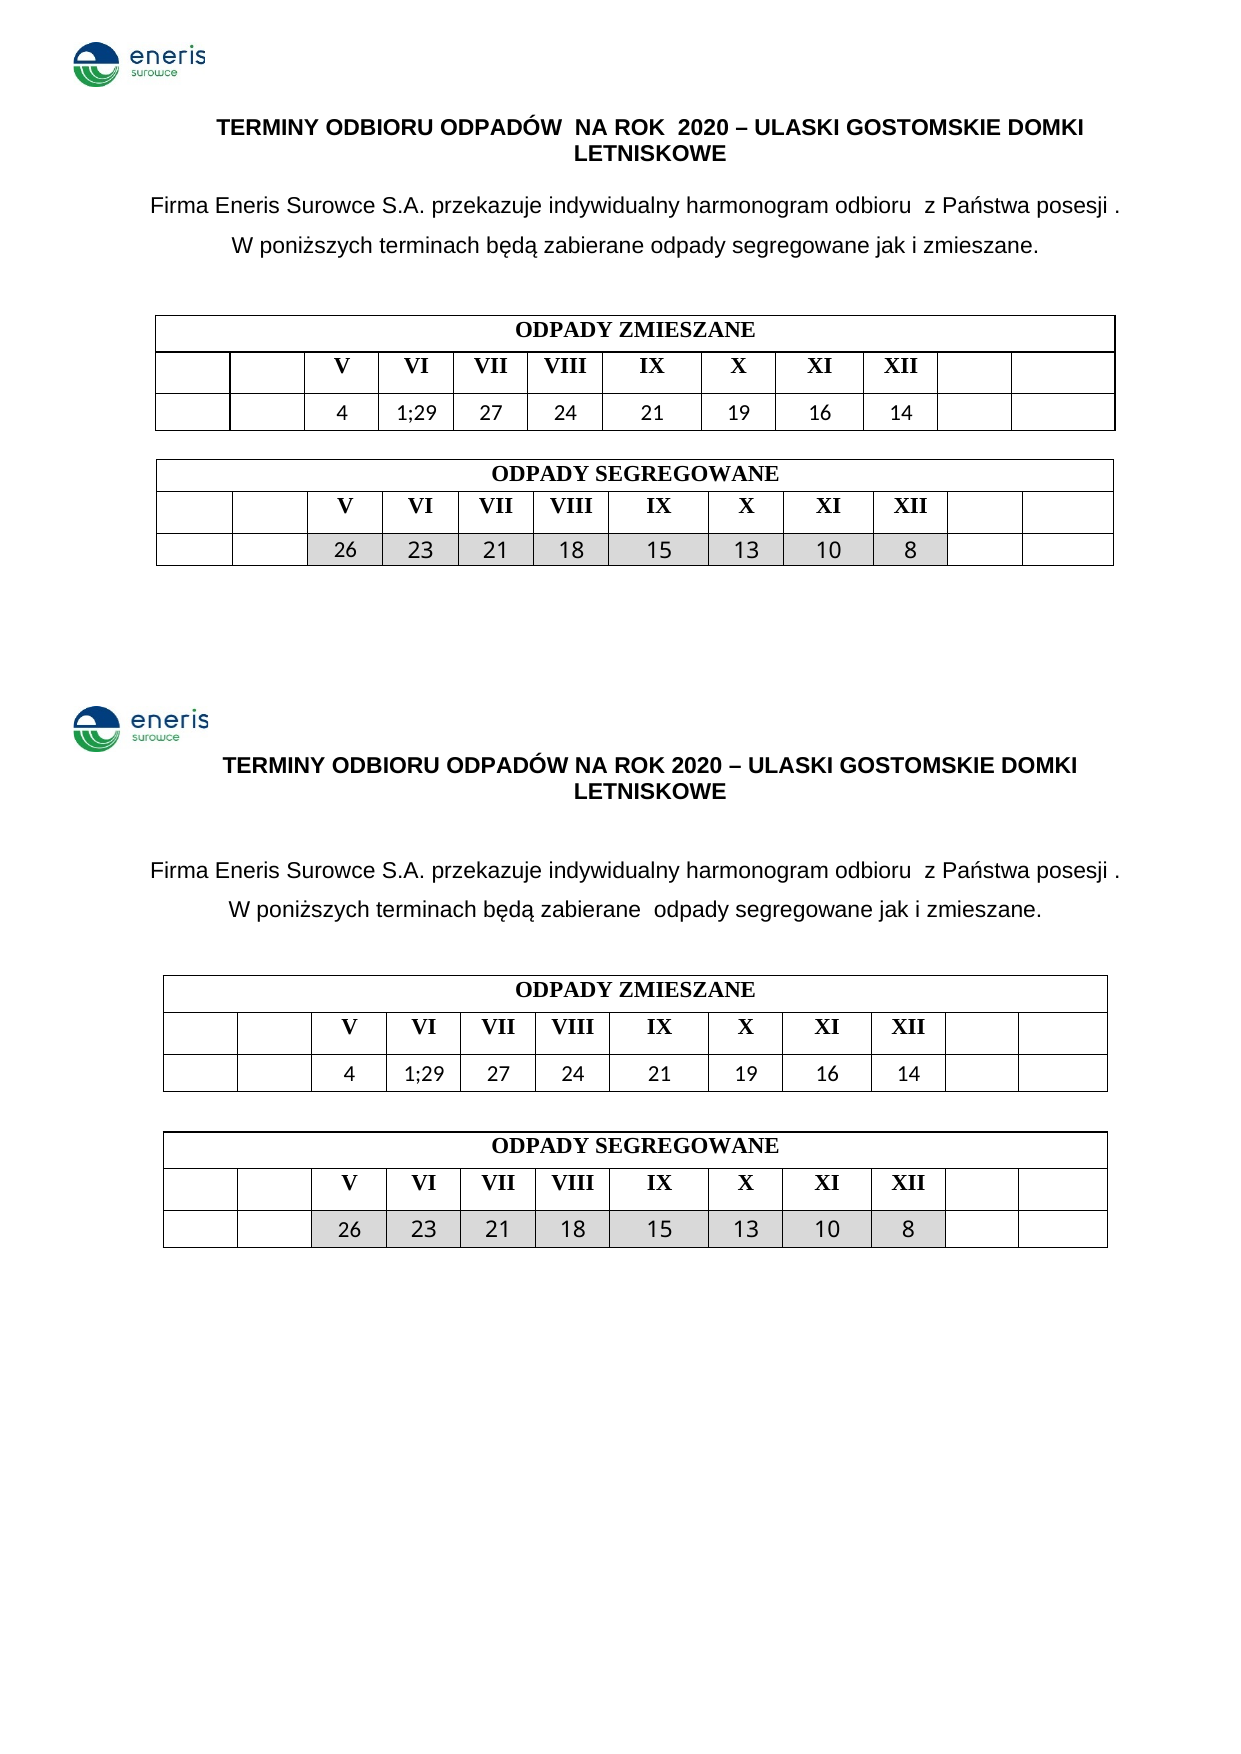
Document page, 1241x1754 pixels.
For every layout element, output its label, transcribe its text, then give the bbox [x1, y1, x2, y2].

table_cell VII [454, 353, 527, 393]
table_cell VIII [534, 492, 608, 533]
table_cell [231, 394, 304, 430]
table_cell [238, 1013, 311, 1054]
table_cell [238, 1169, 311, 1210]
table_cell VII [459, 492, 533, 533]
table_cell 18 [536, 1211, 609, 1247]
table_cell [946, 1211, 1018, 1247]
table_cell 19 [709, 1055, 782, 1091]
table_cell XI [783, 1169, 871, 1210]
table_cell [238, 1211, 311, 1247]
table_cell 16 [783, 1055, 871, 1091]
table_cell V [312, 1169, 386, 1210]
text Firma Eneris Surowce S.A. przekazuje indywidualny harmonogram odbioru z Państwa posesji . [118, 857, 1152, 883]
table_cell 21 [461, 1211, 535, 1247]
table_cell VI [379, 353, 453, 393]
table_cell [164, 1211, 237, 1247]
table_cell [157, 492, 232, 533]
text Firma Eneris Surowce S.A. przekazuje indywidualny harmonogram odbioru z Państwa posesji . [118, 192, 1152, 219]
table_header ODPADY ZMIESZANE [156, 316, 1114, 351]
table_cell 15 [610, 1211, 708, 1247]
table_cell VIII [536, 1013, 609, 1054]
table_cell 21 [603, 394, 701, 430]
table_cell V [305, 353, 378, 393]
table_cell VIII [528, 353, 602, 393]
table_cell [164, 1055, 237, 1091]
table_cell 10 [783, 1211, 871, 1247]
table_cell X [702, 353, 775, 393]
table_cell 8 [874, 534, 947, 565]
text TERMINY ODBIORU ODPADÓW NA ROK 2020 – ULASKI GOSTOMSKIE DOMKI LETNISKOWE [148, 113, 1152, 166]
table_cell 23 [387, 1211, 460, 1247]
table_cell [1019, 1169, 1107, 1210]
table_cell XI [776, 353, 863, 393]
table_cell XII [872, 1013, 945, 1054]
table_cell [156, 394, 229, 430]
table_cell 21 [610, 1055, 708, 1091]
table_cell [164, 1013, 237, 1054]
table_cell [948, 492, 1022, 533]
table_cell 1;29 [387, 1055, 460, 1091]
table_cell 15 [609, 534, 708, 565]
table_cell XII [872, 1169, 945, 1210]
table_cell 27 [461, 1055, 535, 1091]
table_header ODPADY SEGREGOWANE [164, 1133, 1107, 1168]
picture [73, 42, 205, 87]
table_cell [938, 353, 1011, 393]
table_cell X [709, 1013, 782, 1054]
table_cell 24 [528, 394, 602, 430]
table_cell 18 [534, 534, 608, 565]
table_cell XII [864, 353, 937, 393]
table_cell 4 [305, 394, 378, 430]
table_cell V [312, 1013, 386, 1054]
table_header ODPADY ZMIESZANE [164, 976, 1107, 1012]
table_cell 13 [709, 534, 783, 565]
table_cell XI [783, 1013, 871, 1054]
table_cell 14 [872, 1055, 945, 1091]
table_cell [233, 492, 307, 533]
table_cell [1012, 394, 1114, 430]
table_cell [946, 1169, 1018, 1210]
table_cell 19 [702, 394, 775, 430]
table_cell IX [610, 1169, 708, 1210]
table_cell 21 [459, 534, 533, 565]
table_cell [938, 394, 1011, 430]
text W poniższych terminach będą zabierane odpady segregowane jak i zmieszane. [118, 232, 1152, 258]
table_header ODPADY SEGREGOWANE [157, 460, 1113, 491]
table_cell [1019, 1211, 1107, 1247]
table_cell [1012, 353, 1114, 393]
table_cell V [308, 492, 382, 533]
table_cell [1019, 1055, 1107, 1091]
table_cell 13 [709, 1211, 782, 1247]
table_cell [238, 1055, 311, 1091]
table_cell VI [383, 492, 458, 533]
table_cell X [709, 492, 783, 533]
text TERMINY ODBIORU ODPADÓW NA ROK 2020 – ULASKI GOSTOMSKIE DOMKI LETNISKOWE [148, 752, 1152, 804]
table_cell [157, 534, 232, 565]
table_cell VIII [536, 1169, 609, 1210]
picture [73, 706, 209, 752]
table_cell 1;29 [379, 394, 453, 430]
table_cell 14 [864, 394, 937, 430]
table_cell [1019, 1013, 1107, 1054]
table_cell [164, 1169, 237, 1210]
table_cell X [709, 1169, 782, 1210]
table_cell VI [387, 1169, 460, 1210]
table_cell [948, 534, 1022, 565]
table_cell 8 [872, 1211, 945, 1247]
table_cell [156, 353, 229, 393]
table_cell VII [461, 1169, 535, 1210]
table_cell XI [784, 492, 873, 533]
table_cell IX [610, 1013, 708, 1054]
table_cell 27 [454, 394, 527, 430]
table_cell 16 [776, 394, 863, 430]
table_cell 26 [308, 534, 382, 565]
table_cell [1023, 534, 1113, 565]
table_cell VI [387, 1013, 460, 1054]
table_cell 24 [536, 1055, 609, 1091]
table_cell [1023, 492, 1113, 533]
table_cell [946, 1055, 1018, 1091]
table_cell 26 [312, 1211, 386, 1247]
table_cell [231, 353, 304, 393]
table_cell 10 [784, 534, 873, 565]
table_cell XII [874, 492, 947, 533]
table_cell [233, 534, 307, 565]
table_cell 23 [383, 534, 458, 565]
text W poniższych terminach będą zabierane odpady segregowane jak i zmieszane. [118, 896, 1152, 923]
table_cell IX [603, 353, 701, 393]
table_cell VII [461, 1013, 535, 1054]
table_cell 4 [312, 1055, 386, 1091]
table_cell [946, 1013, 1018, 1054]
table_cell IX [609, 492, 708, 533]
